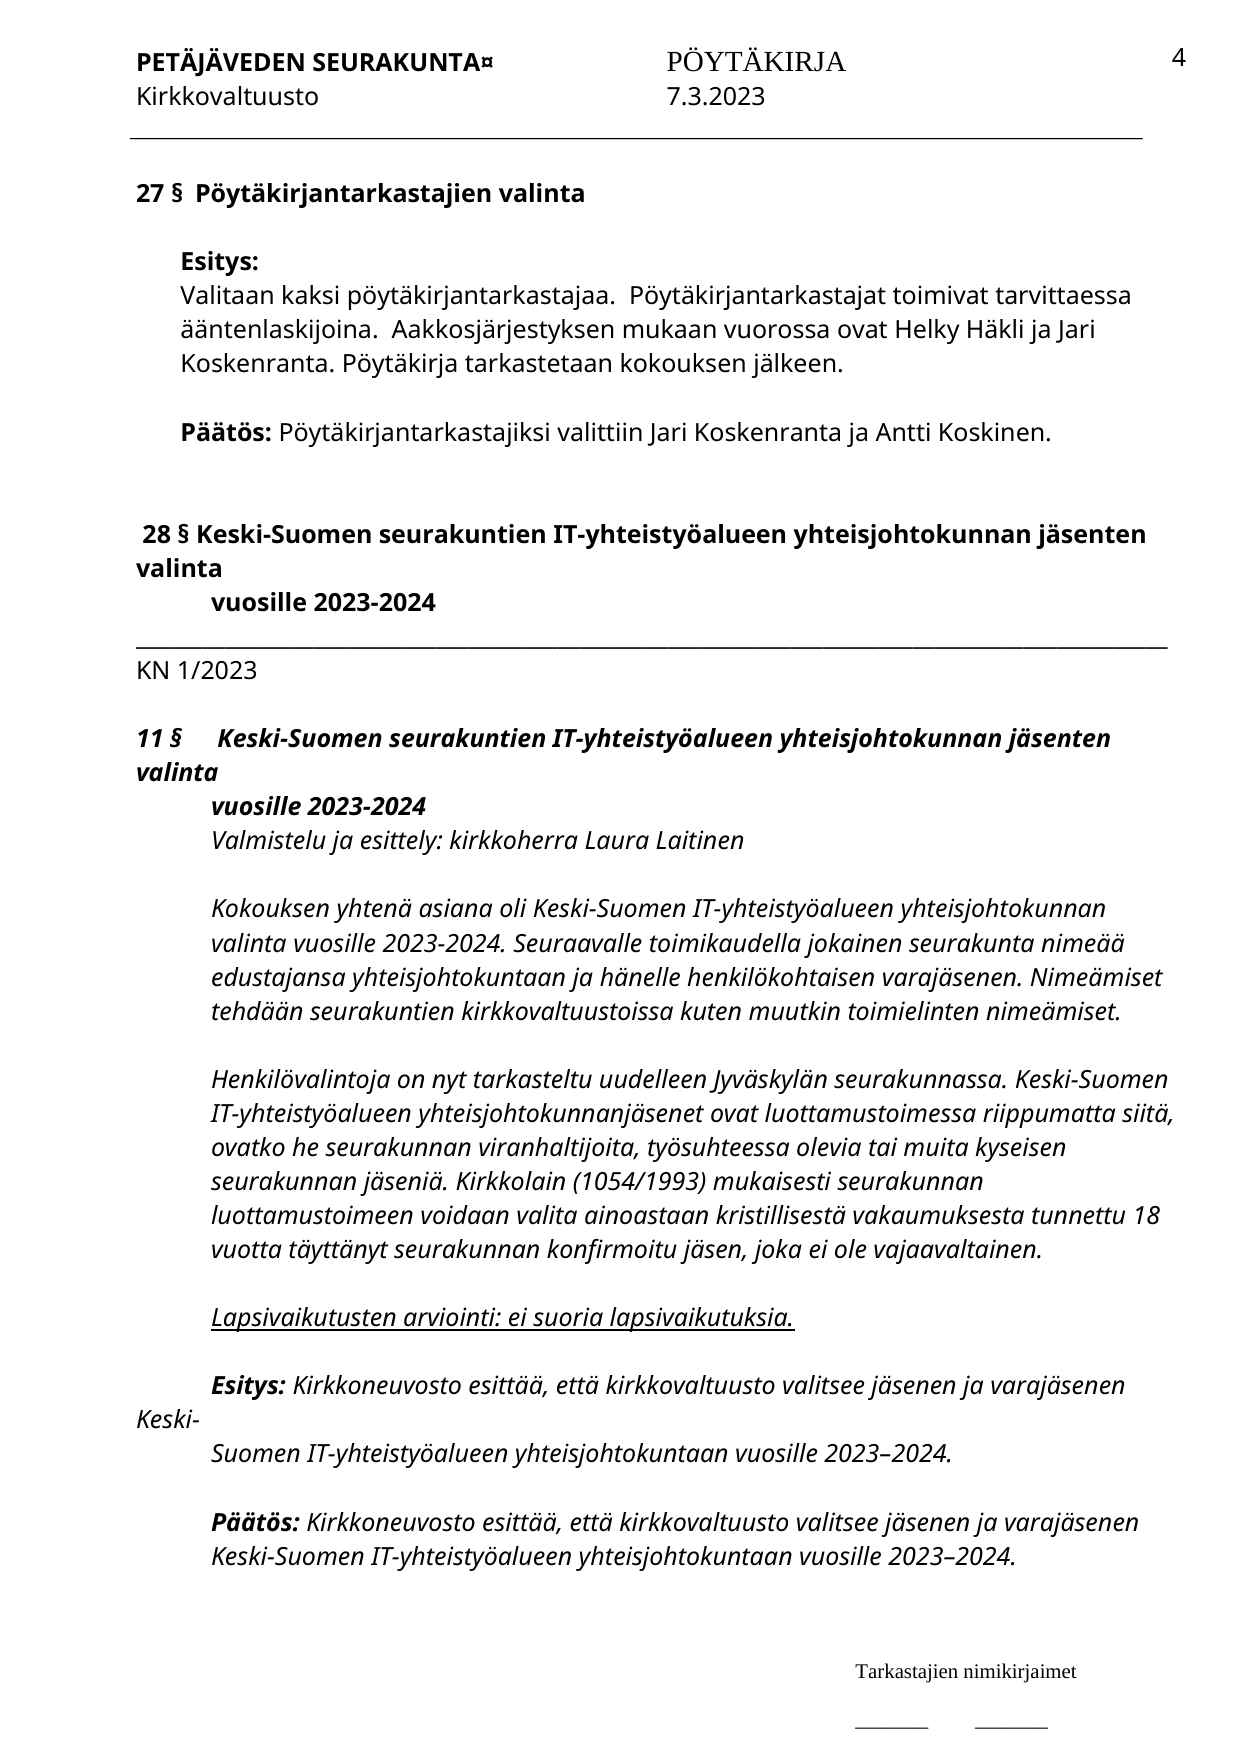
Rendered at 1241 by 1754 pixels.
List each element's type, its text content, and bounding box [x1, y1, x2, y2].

text Kokouksen yhtenä asiana oli Keski-Suomen IT-yhteistyöalueen yhteisjohtokunnan valinta vuosille 2023-2024. Seuraavalle toimikaudella jokainen seurakunta nimeää edustajansa yhteisjohtokuntaan ja hänelle henkilökohtaisen varajäsenen. Nimeämiset tehdään seurakuntien kirkkovaltuustoissa kuten muutkin toimielinten nimeämiset. [211, 891, 1179, 1027]
text _____________________________________________________________________________________________ [136, 619, 1179, 653]
text Esitys: Kirkkoneuvosto esittää, että kirkkovaltuusto valitsee jäsenen ja varajäsenen Keski- [136, 1368, 1179, 1436]
text Valitaan kaksi pöytäkirjantarkastajaa. Pöytäkirjantarkastajat toimivat tarvittaessa ääntenlaskijoina. Aakkosjärjestyksen mukaan vuorossa ovat Helky Häkli ja Jari Koskenranta. Pöytäkirja tarkastetaan kokouksen jälkeen. [180, 278, 1179, 380]
text Suomen IT-yhteistyöalueen yhteisjohtokuntaan vuosille 2023–2024. [136, 1436, 1179, 1470]
text Päätös: Kirkkoneuvosto esittää, että kirkkovaltuusto valitsee jäsenen ja varajäsenen Keski-Suomen IT-yhteistyöalueen yhteisjohtokuntaan vuosille 2023–2024. [211, 1504, 1179, 1572]
text KN 1/2023 [136, 653, 1179, 687]
text vuosille 2023-2024 [136, 789, 1179, 823]
text Henkilövalintoja on nyt tarkasteltu uudelleen Jyväskylän seurakunnassa. Keski-Suomen IT-yhteistyöalueen yhteisjohtokunnanjäsenet ovat luottamustoimessa riippumatta siitä, ovatko he seurakunnan viranhaltijoita, työsuhteessa olevia tai muita kyseisen seurakunnan jäseniä. Kirkkolain (1054/1993) mukaisesti seurakunnan luottamustoimeen voidaan valita ainoastaan kristillisestä vakaumuksesta tunnettu 18 vuotta täyttänyt seurakunnan konfirmoitu jäsen, joka ei ole vajaavaltainen. [211, 1061, 1179, 1266]
text Esitys: [180, 244, 1179, 278]
text Päätös: Pöytäkirjantarkastajiksi valittiin Jari Koskenranta ja Antti Koskinen. [180, 414, 1179, 448]
text 11 § Keski-Suomen seurakuntien IT-yhteistyöalueen yhteisjohtokunnan jäsenten valinta [136, 721, 1179, 789]
text vuosille 2023-2024 [136, 584, 1179, 619]
text 27 § Pöytäkirjantarkastajien valinta [136, 176, 1179, 210]
text Valmistelu ja esittely: kirkkoherra Laura Laitinen [136, 823, 1179, 857]
text 28 § Keski-Suomen seurakuntien IT-yhteistyöalueen yhteisjohtokunnan jäsenten valinta [136, 516, 1179, 584]
text Lapsivaikutusten arviointi: ei suoria lapsivaikutuksia. [211, 1300, 1179, 1334]
